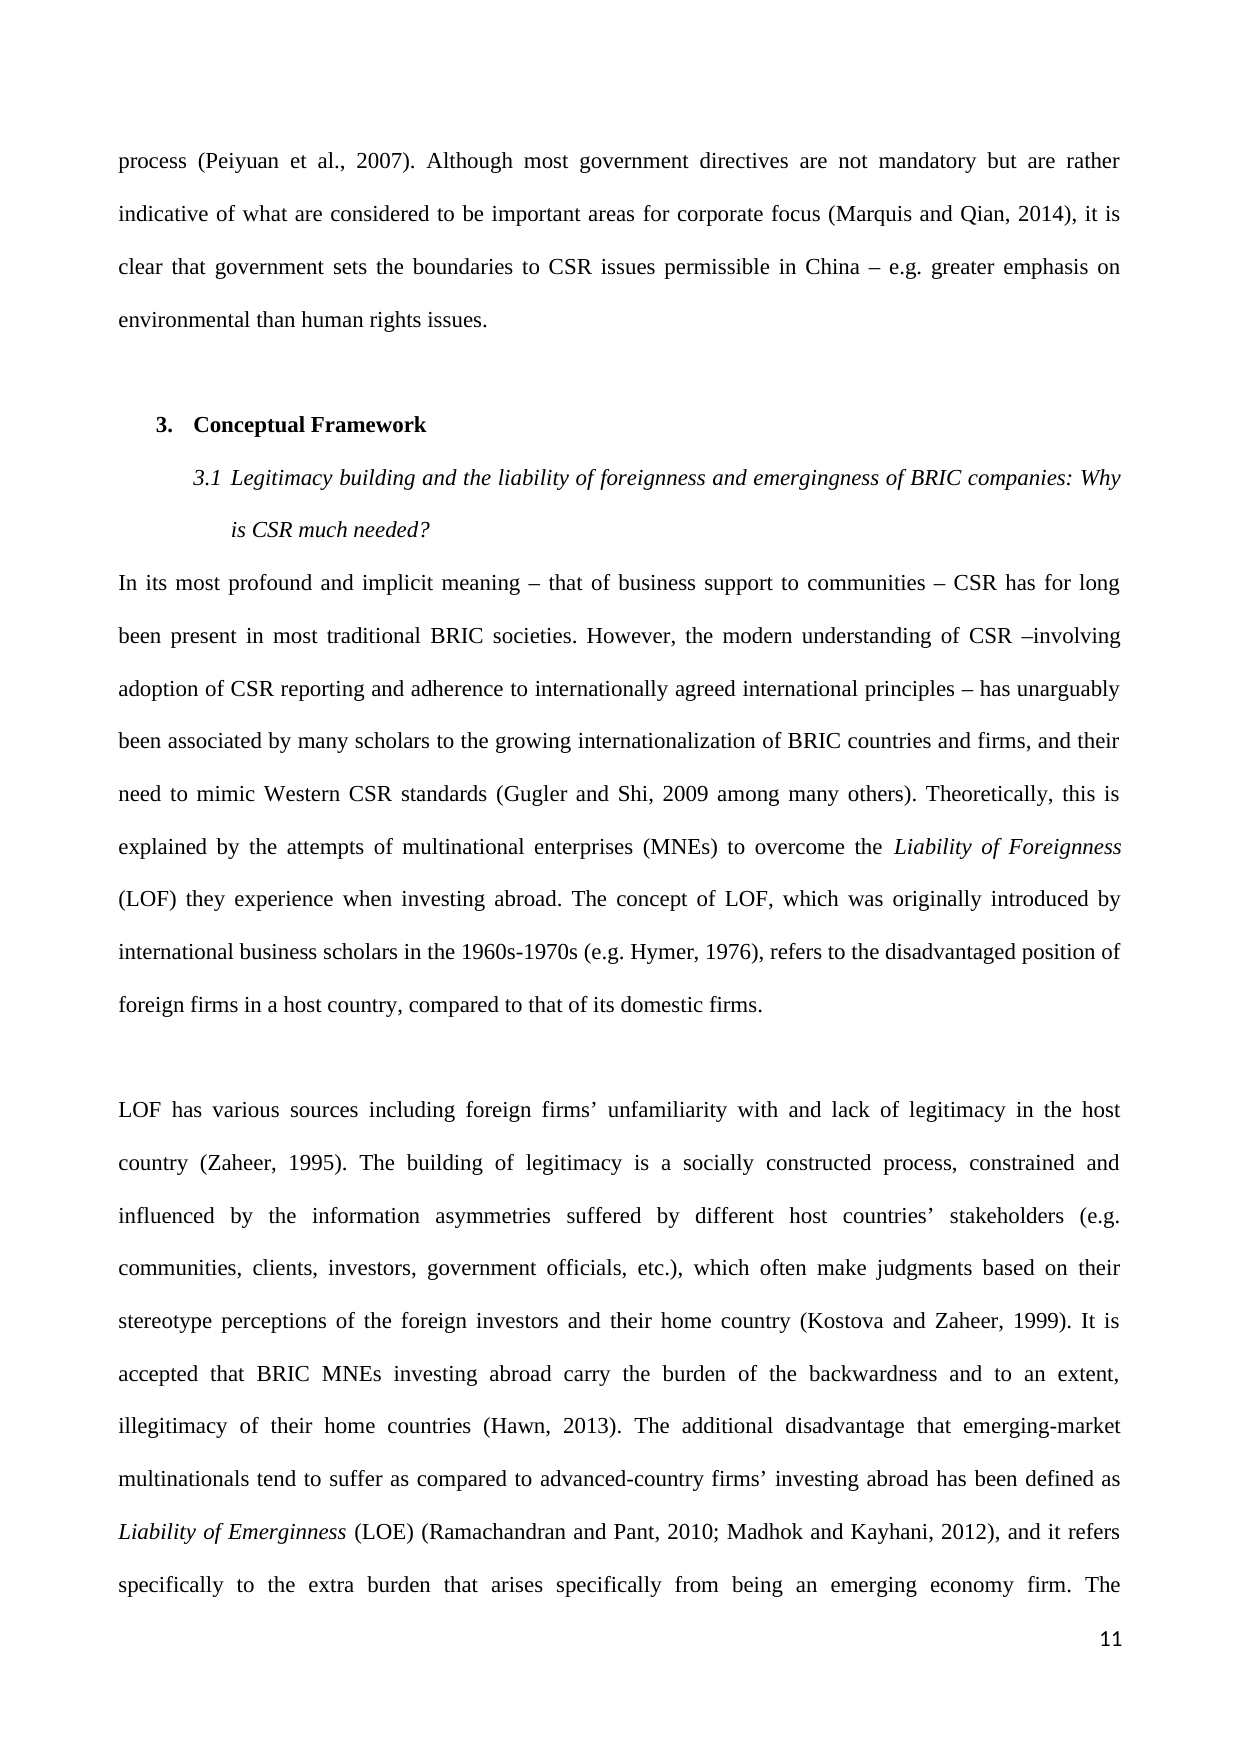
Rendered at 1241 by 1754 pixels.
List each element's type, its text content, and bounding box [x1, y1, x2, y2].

list Legitimacy building and the liability of foreignness and emergingness of BRIC companies: Why is CSR much needed? [193, 464, 1122, 543]
list Conceptual Framework [156, 411, 1122, 437]
text In its most profound and implicit meaning – that of business support to communities – CSR has for long been present in most traditional BRIC societies. However, the modern understanding of CSR –involving adoption of CSR reporting and adherence to internationally agreed international principles – has unarguably been associated by many scholars to the growing internationalization of BRIC countries and firms, and their need to mimic Western CSR standards (Gugler and Shi, 2009 among many others). Theoretically, this is explained by the attempts of multinational enterprises (MNEs) to overcome the Liability of Foreignness (LOF) they experience when investing abroad. The concept of LOF, which was originally introduced by international business scholars in the 1960s-1970s (e.g. Hymer, 1976), refers to the disadvantaged position of foreign firms in a host country, compared to that of its domestic firms. [118, 569, 1122, 1017]
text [118, 1096, 1122, 1597]
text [118, 148, 1122, 332]
